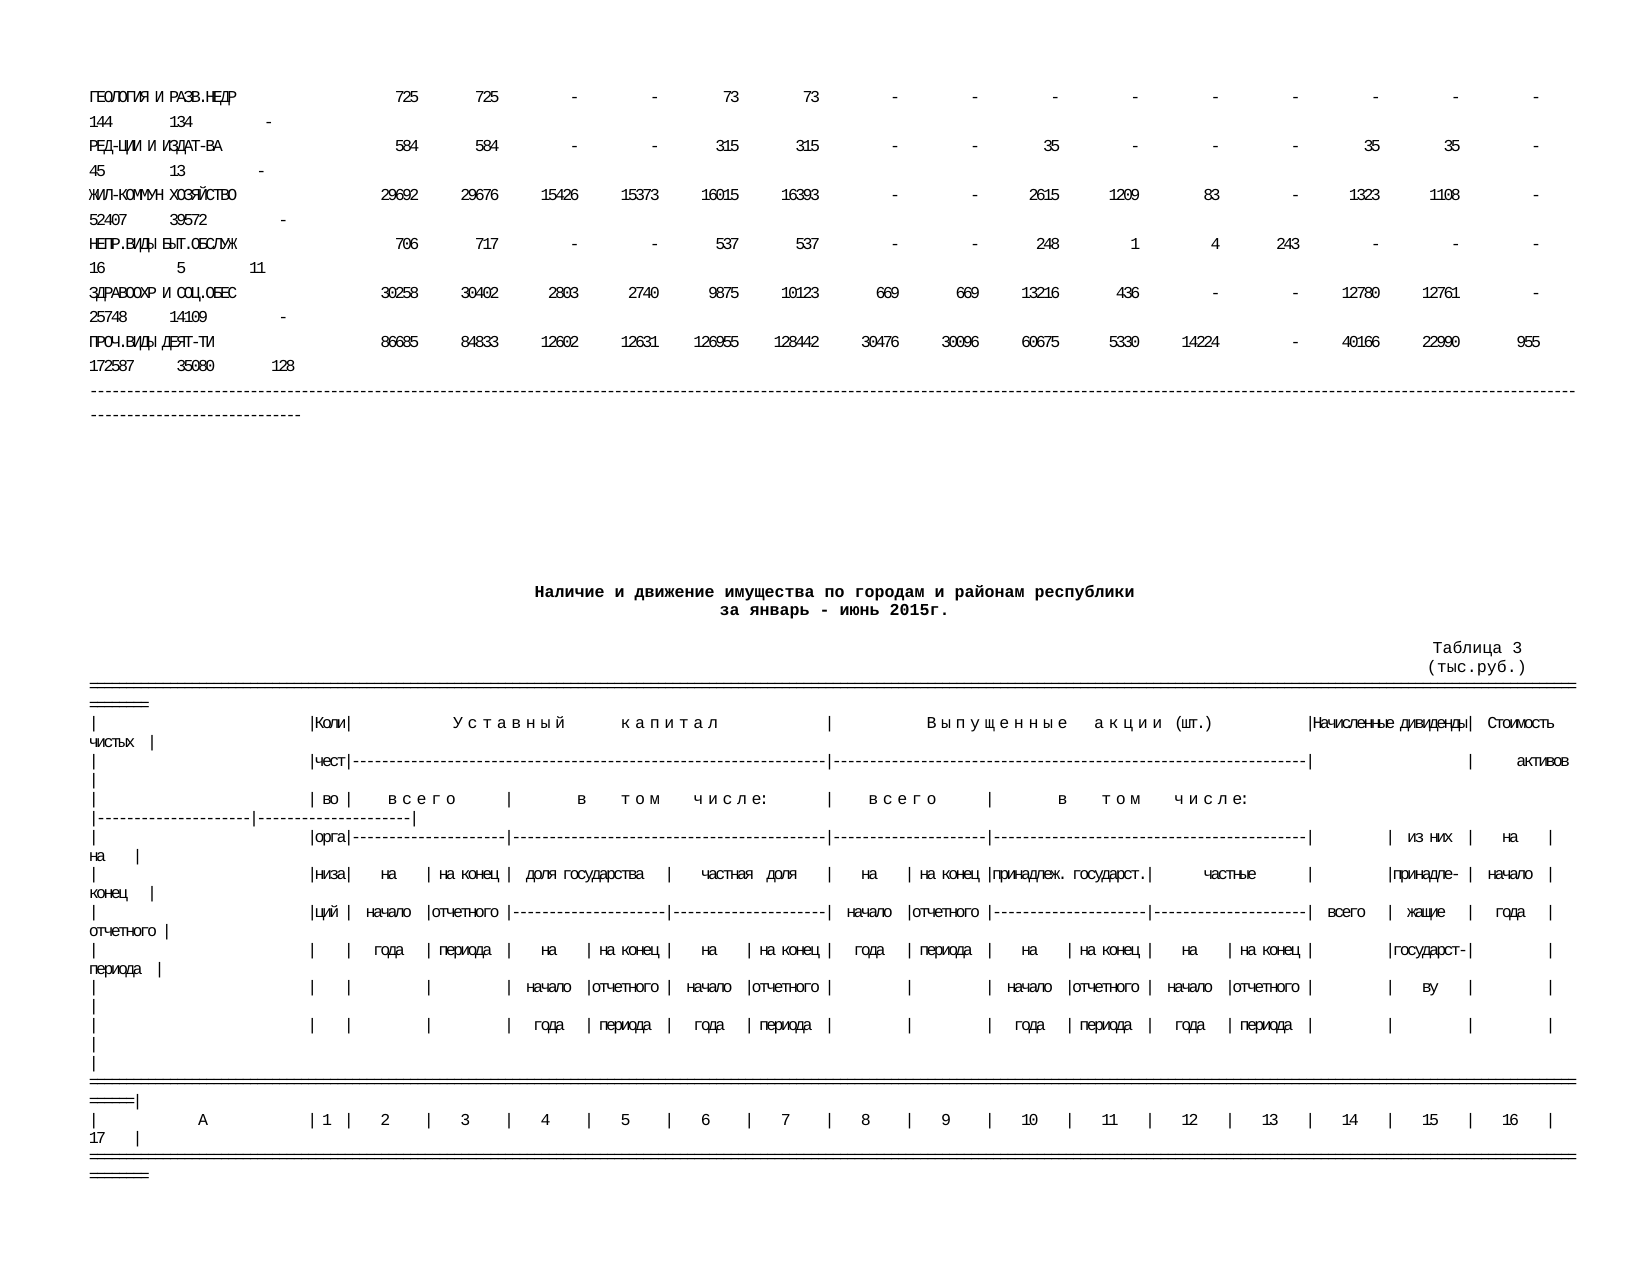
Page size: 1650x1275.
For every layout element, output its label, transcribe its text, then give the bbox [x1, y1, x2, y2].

text НЕПР.ВИДЫ БЫТ.ОБСЛУЖ 706 717 - - 537 537 - - 248 1 4 243 - - - 16 5 11 [89, 236, 1580, 279]
text РЕД-ЦИИ И ИЗДАТ-ВА 584 584 - - 315 315 - - 35 - - - 35 35 - 45 13 - [89, 138, 1580, 181]
text |==================================================================================================================================================================================================================| [89, 1054, 1580, 1111]
text (тыс.руб.) [89, 658, 1580, 677]
text | | | | | года | периода | года | периода | | | года | периода | года | периода | | | | | [89, 1017, 1580, 1054]
text | |ций | начало |отчетного |---------------------|---------------------| начало |отчетного |---------------------|---------------------| всего | жащие | года |отчетного | [89, 904, 1580, 941]
text за январь - июнь 2015г. [89, 602, 1580, 621]
text ==================================================================================================================================================================================================================== [89, 1149, 1580, 1186]
text | |чест|-----------------------------------------------------------------|-----------------------------------------------------------------| | активов | [89, 753, 1580, 791]
text ПРОЧ.ВИДЫ ДЕЯТ-ТИ 86685 84833 12602 12631 126955 128442 30476 30096 60675 5330 14224 - 40166 22990 955 172587 35080 128 [89, 333, 1580, 377]
text Hаличие и движение имущества по городам и районам республики [89, 583, 1580, 602]
text | |низа| на | на конец | доля государства | частная доля | на | на конец |принадлеж. государст.| частные | |принадле- | начало | конец | [89, 866, 1580, 904]
text | | во | в с е г о | в т о м ч и с л е: | в с е г о | в т о м ч и с л е: |---------------------|---------------------| [89, 791, 1580, 828]
text ГЕОЛОГИЯ И РАЗВ.НЕДР 725 725 - - 73 73 - - - - - - - - - 144 134 - [89, 89, 1580, 132]
text Таблица 3 [89, 640, 1580, 658]
text | A | 1 | 2 | 3 | 4 | 5 | 6 | 7 | 8 | 9 | 10 | 11 | 12 | 13 | 14 | 15 | 16 | 17 | [89, 1111, 1580, 1149]
text ЗДРАВООХР И СОЦ.ОБЕС 30258 30402 2803 2740 9875 10123 669 669 13216 436 - - 12780 12761 - 25748 14109 - [89, 284, 1580, 328]
text ----------------------------------------------------------------------------------------------------------------------------------------------------------------------------------------------------------------------------------------- [89, 382, 1580, 426]
text | |Коли| У с т а в н ы й к а п и т а л | В ы п у щ е н н ы е а к ц и и (шт.) |Hачисленные дивиденды| Стоимость чистых | [89, 715, 1580, 753]
text | |орга|---------------------|-------------------------------------------|---------------------|-------------------------------------------| | из них | на | на | [89, 828, 1580, 866]
text | | | | | начало |отчетного | начало |отчетного | | | начало |отчетного | начало |отчетного | | ву | | | [89, 979, 1580, 1017]
text | | | года | периода | на | на конец | на | на конец | года | периода | на | на конец | на | на конец | |государст-| | периода | [89, 941, 1580, 979]
text ЖИЛ-КОММУН ХОЗЯЙСТВО 29692 29676 15426 15373 16015 16393 - - 2615 1209 83 - 1323 1108 - 52407 39572 - [89, 187, 1580, 230]
text ==================================================================================================================================================================================================================== [89, 677, 1580, 715]
